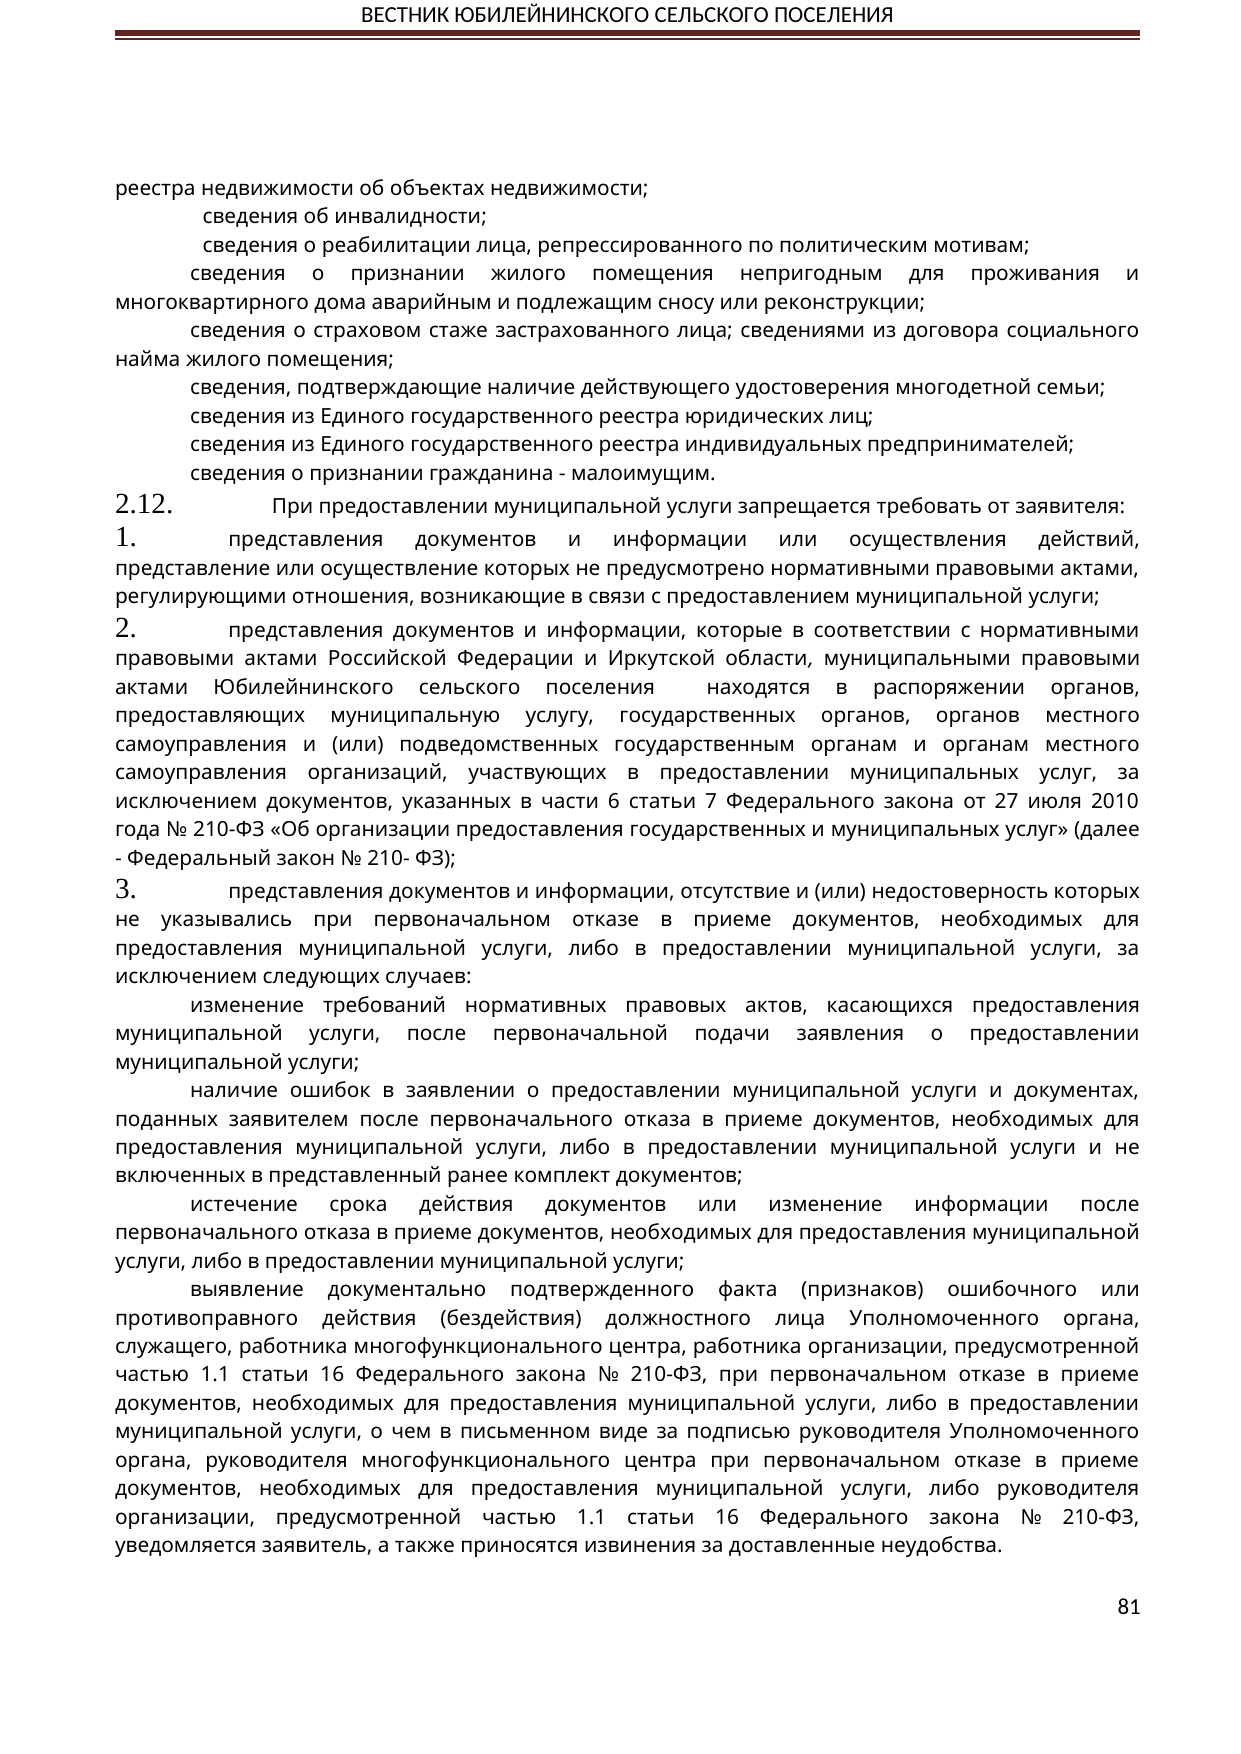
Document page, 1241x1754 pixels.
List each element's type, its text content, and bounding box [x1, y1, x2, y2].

list представления документов и информации или осуществления действий, представление или осуществление которых не предусмотрено нормативными правовыми актами, регулирующими отношения, возникающие в связи с предоставлением муниципальной услуги; [115, 519, 1140, 610]
list При предоставлении муниципальной услуги запрещается требовать от заявителя: [115, 486, 1140, 519]
text сведения из Единого государственного реестра юридических лиц; [115, 401, 1140, 429]
text сведения о признании жилого помещения непригодным для проживания и многоквартирного дома аварийным и подлежащим сносу или реконструкции; [115, 258, 1140, 315]
text выявление документально подтвержденного факта (признаков) ошибочного или противоправного действия (бездействия) должностного лица Уполномоченного органа, служащего, работника многофункционального центра, работника организации, предусмотренной частью 1.1 статьи 16 Федерального закона № 210-ФЗ, при первоначальном отказе в приеме документов, необходимых для предоставления муниципальной услуги, либо в предоставлении муниципальной услуги, о чем в письменном виде за подписью руководителя Уполномоченного органа, руководителя многофункционального центра при первоначальном отказе в приеме документов, необходимых для предоставления муниципальной услуги, либо руководителя организации, предусмотренной частью 1.1 статьи 16 Федерального закона № 210-ФЗ, уведомляется заявитель, а также приносятся извинения за доставленные неудобства. [115, 1274, 1140, 1559]
text изменение требований нормативных правовых актов, касающихся предоставления муниципальной услуги, после первоначальной подачи заявления о предоставлении муниципальной услуги; [115, 990, 1140, 1075]
text сведения о признании гражданина - малоимущим. [115, 458, 1140, 486]
text сведения, подтверждающие наличие действующего удостоверения многодетной семьи; [115, 372, 1140, 401]
text сведения из Единого государственного реестра индивидуальных предпринимателей; [115, 429, 1140, 458]
list представления документов и информации, которые в соответствии с нормативными правовыми актами Российской Федерации и Иркутской области, муниципальными правовыми актами Юбилейнинского сельского поселения находятся в распоряжении органов, предоставляющих муниципальную услугу, государственных органов, органов местного самоуправления и (или) подведомственных государственным органам и органам местного самоуправления организаций, участвующих в предоставлении муниципальных услуг, за исключением документов, указанных в части 6 статьи 7 Федерального закона от 27 июля 2010 года № 210-ФЗ «Об организации предоставления государственных и муниципальных услуг» (далее - Федеральный закон № 210- ФЗ); [115, 610, 1140, 871]
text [115, 173, 1140, 202]
list представления документов и информации, отсутствие и (или) недостоверность которых не указывались при первоначальном отказе в приеме документов, необходимых для предоставления муниципальной услуги, либо в предоставлении муниципальной услуги, за исключением следующих случаев: [115, 871, 1140, 990]
text истечение срока действия документов или изменение информации после первоначального отказа в приеме документов, необходимых для предоставления муниципальной услуги, либо в предоставлении муниципальной услуги; [115, 1189, 1140, 1274]
text сведения о страховом стаже застрахованного лица; сведениями из договора социального найма жилого помещения; [115, 315, 1140, 372]
text наличие ошибок в заявлении о предоставлении муниципальной услуги и документах, поданных заявителем после первоначального отказа в приеме документов, необходимых для предоставления муниципальной услуги, либо в предоставлении муниципальной услуги и не включенных в представленный ранее комплект документов; [115, 1075, 1140, 1189]
text сведения об инвалидности; [115, 202, 1140, 230]
text сведения о реабилитации лица, репрессированного по политическим мотивам; [115, 230, 1140, 258]
